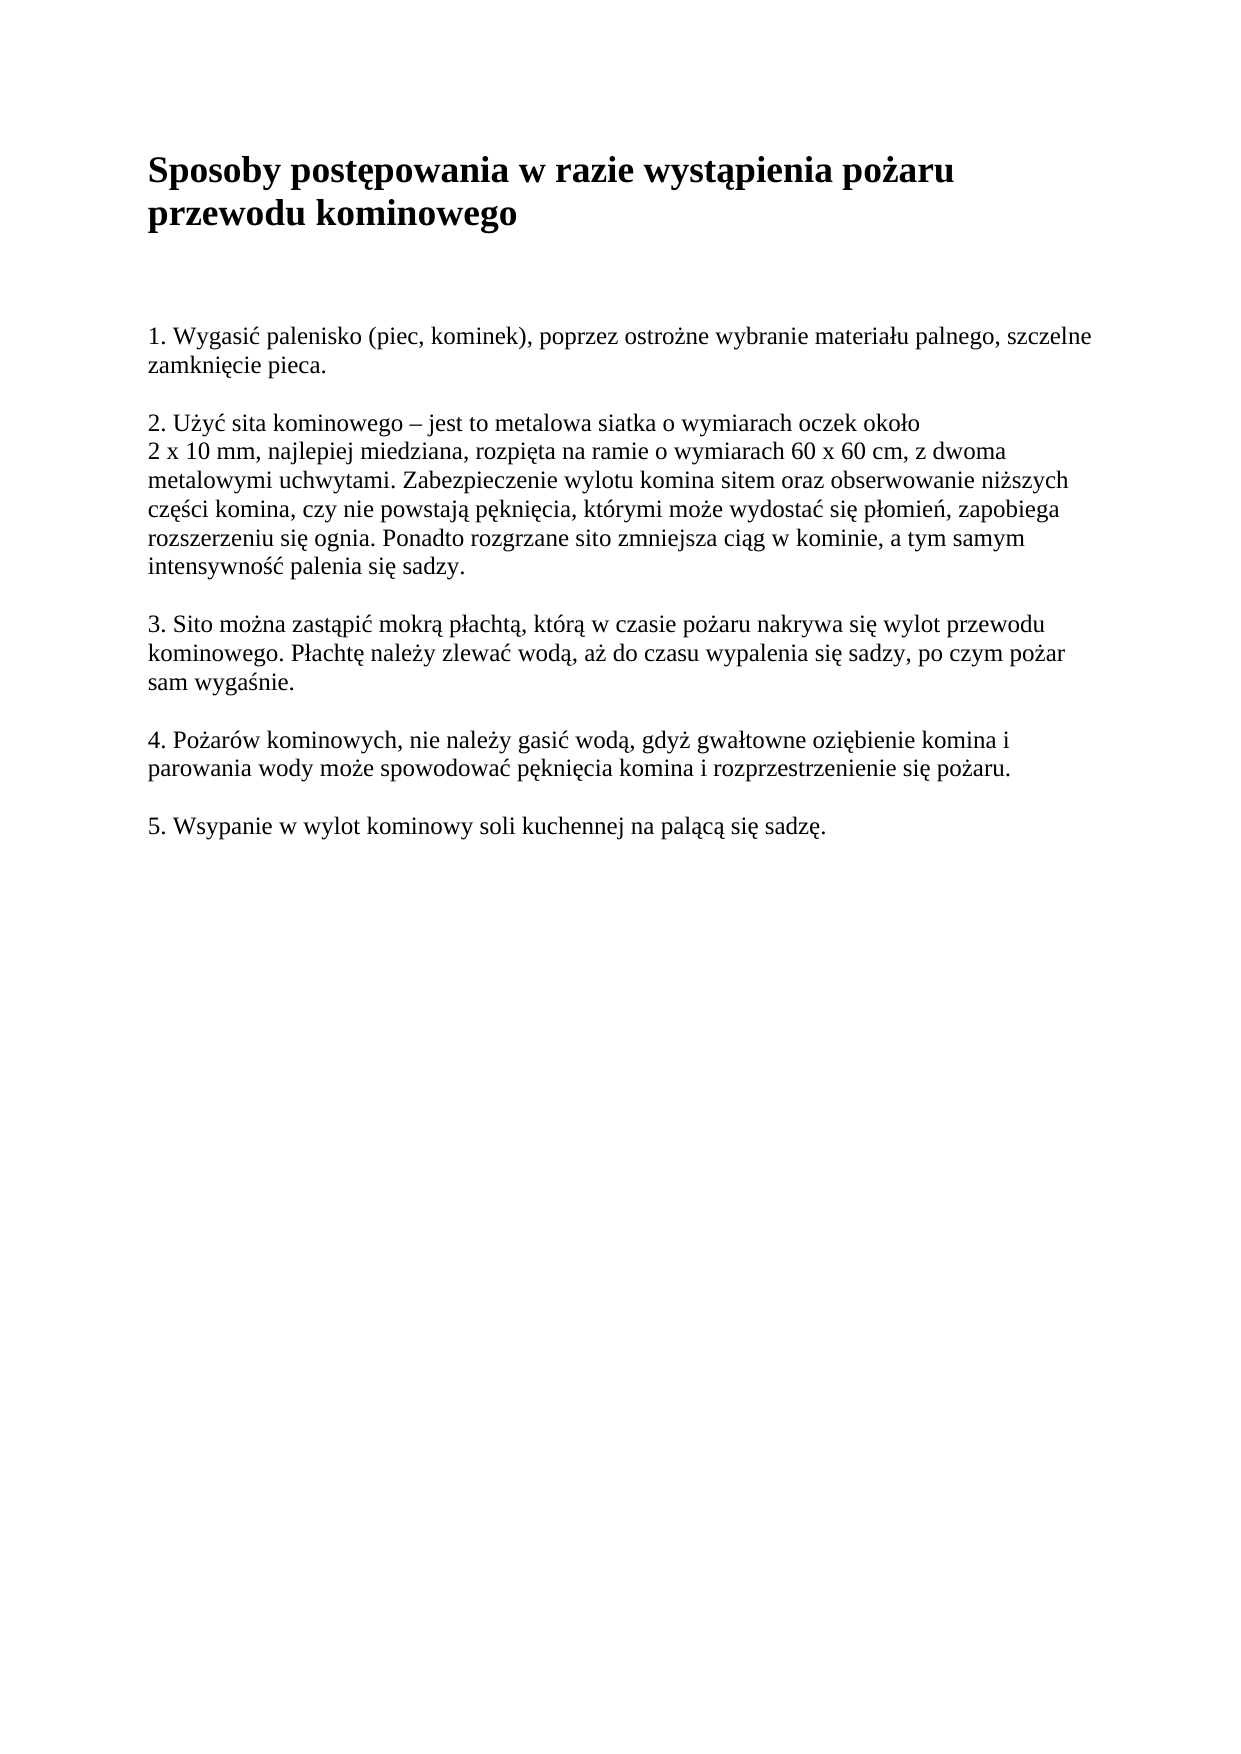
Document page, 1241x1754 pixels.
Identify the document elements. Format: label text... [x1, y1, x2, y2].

text 2. Użyć sita kominowego – jest to metalowa siatka o wymiarach oczek około 2 x 10 mm, najlepiej miedziana, rozpięta na ramie o wymiarach 60 x 60 cm, z dwoma metalowymi uchwytami. Zabezpieczenie wylotu komina sitem oraz obserwowanie niższych części komina, czy nie powstają pęknięcia, którymi może wydostać się płomień, zapobiega rozszerzeniu się ognia. Ponadto rozgrzane sito zmniejsza ciąg w kominie, a tym samym intensywność palenia się sadzy. [148, 408, 1093, 580]
text 1. Wygasić palenisko (piec, kominek), poprzez ostrożne wybranie materiału palnego, szczelne zamknięcie pieca. [148, 321, 1093, 378]
text Sposoby postępowania w razie wystąpienia pożaru przewodu kominowego [148, 148, 1093, 234]
text 4. Pożarów kominowych, nie należy gasić wodą, gdyż gwałtowne oziębienie komina i parowania wody może spowodować pęknięcia komina i rozprzestrzenienie się pożaru. [148, 725, 1093, 782]
text 3. Sito można zastąpić mokrą płachtą, którą w czasie pożaru nakrywa się wylot przewodu kominowego. Płachtę należy zlewać wodą, aż do czasu wypalenia się sadzy, po czym pożar sam wygaśnie. [148, 609, 1093, 696]
text 5. Wsypanie w wylot kominowy soli kuchennej na palącą się sadzę. [148, 811, 1093, 840]
